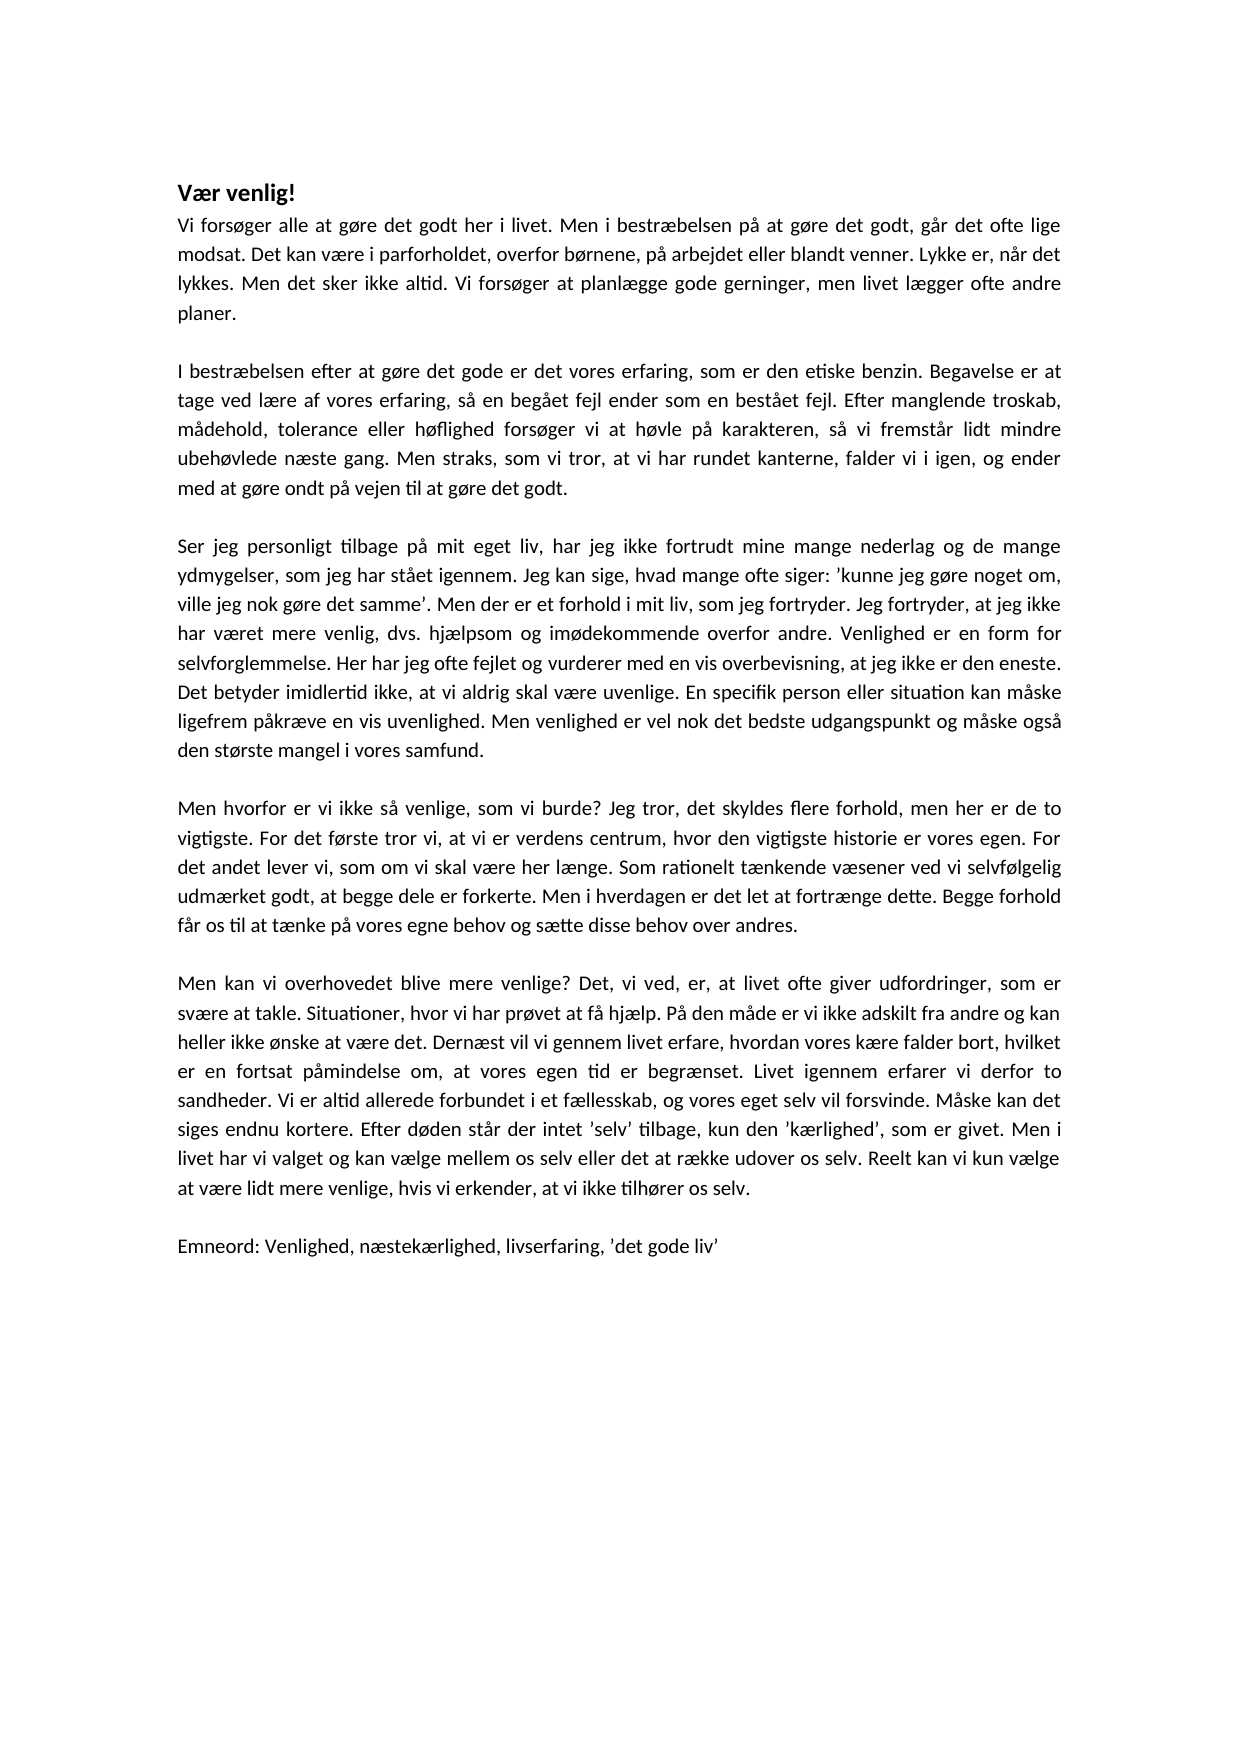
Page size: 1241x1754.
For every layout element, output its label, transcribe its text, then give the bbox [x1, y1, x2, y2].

text Men kan vi overhovedet blive mere venlige? Det, vi ved, er, at livet ofte giver udfordringer, som er svære at takle. Situationer, hvor vi har prøvet at få hjælp. På den måde er vi ikke adskilt fra andre og kan heller ikke ønske at være det. Dernæst vil vi gennem livet erfare, hvordan vores kære falder bort, hvilket er en fortsat påmindelse om, at vores egen tid er begrænset. Livet igennem erfarer vi derfor to sandheder. Vi er altid allerede forbundet i et fællesskab, og vores eget selv vil forsvinde. Måske kan det siges endnu kortere. Efter døden står der intet ’selv’ tilbage, kun den ’kærlighed’, som er givet. Men i livet har vi valget og kan vælge mellem os selv eller det at række udover os selv. Reelt kan vi kun vælge at være lidt mere venlige, hvis vi erkender, at vi ikke tilhører os selv. [177, 971, 1063, 1200]
text Vi forsøger alle at gøre det godt her i livet. Men i bestræbelsen på at gøre det godt, går det ofte lige modsat. Det kan være i parforholdet, overfor børnene, på arbejdet eller blandt venner. Lykke er, når det lykkes. Men det sker ikke altid. Vi forsøger at planlægge gode gerninger, men livet lægger ofte andre planer. [177, 212, 1063, 325]
text Men hvorfor er vi ikke så venlige, som vi burde? Jeg tror, det skyldes flere forhold, men her er de to vigtigste. For det første tror vi, at vi er verdens centrum, hvor den vigtigste historie er vores egen. For det andet lever vi, som om vi skal være her længe. Som rationelt tænkende væsener ved vi selvfølgelig udmærket godt, at begge dele er forkerte. Men i hverdagen er det let at fortrænge dette. Begge forhold får os til at tænke på vores egne behov og sætte disse behov over andres. [177, 796, 1063, 938]
text Vær venlig! [177, 177, 1063, 208]
text Emneord: Venlighed, næstekærlighed, livserfaring, ’det gode liv’ [177, 1233, 1063, 1258]
text Ser jeg personligt tilbage på mit eget liv, har jeg ikke fortrudt mine mange nederlag og de mange ydmygelser, som jeg har stået igennem. Jeg kan sige, hvad mange ofte siger: ’kunne jeg gøre noget om, ville jeg nok gøre det samme’. Men der er et forhold i mit liv, som jeg fortryder. Jeg fortryder, at jeg ikke har været mere venlig, dvs. hjælpsom og imødekommende overfor andre. Venlighed er en form for selvforglemmelse. Her har jeg ofte fejlet og vurderer med en vis overbevisning, at jeg ikke er den eneste. Det betyder imidlertid ikke, at vi aldrig skal være uvenlige. En specifik person eller situation kan måske ligefrem påkræve en vis uvenlighed. Men venlighed er vel nok det bedste udgangspunkt og måske også den største mangel i vores samfund. [177, 533, 1063, 763]
text I bestræbelsen efter at gøre det gode er det vores erfaring, som er den etiske benzin. Begavelse er at tage ved lære af vores erfaring, så en begået fejl ender som en bestået fejl. Efter manglende troskab, mådehold, tolerance eller høflighed forsøger vi at høvle på karakteren, så vi fremstår lidt mindre ubehøvlede næste gang. Men straks, som vi tror, at vi har rundet kanterne, falder vi i igen, og ender med at gøre ondt på vejen til at gøre det godt. [177, 358, 1063, 500]
